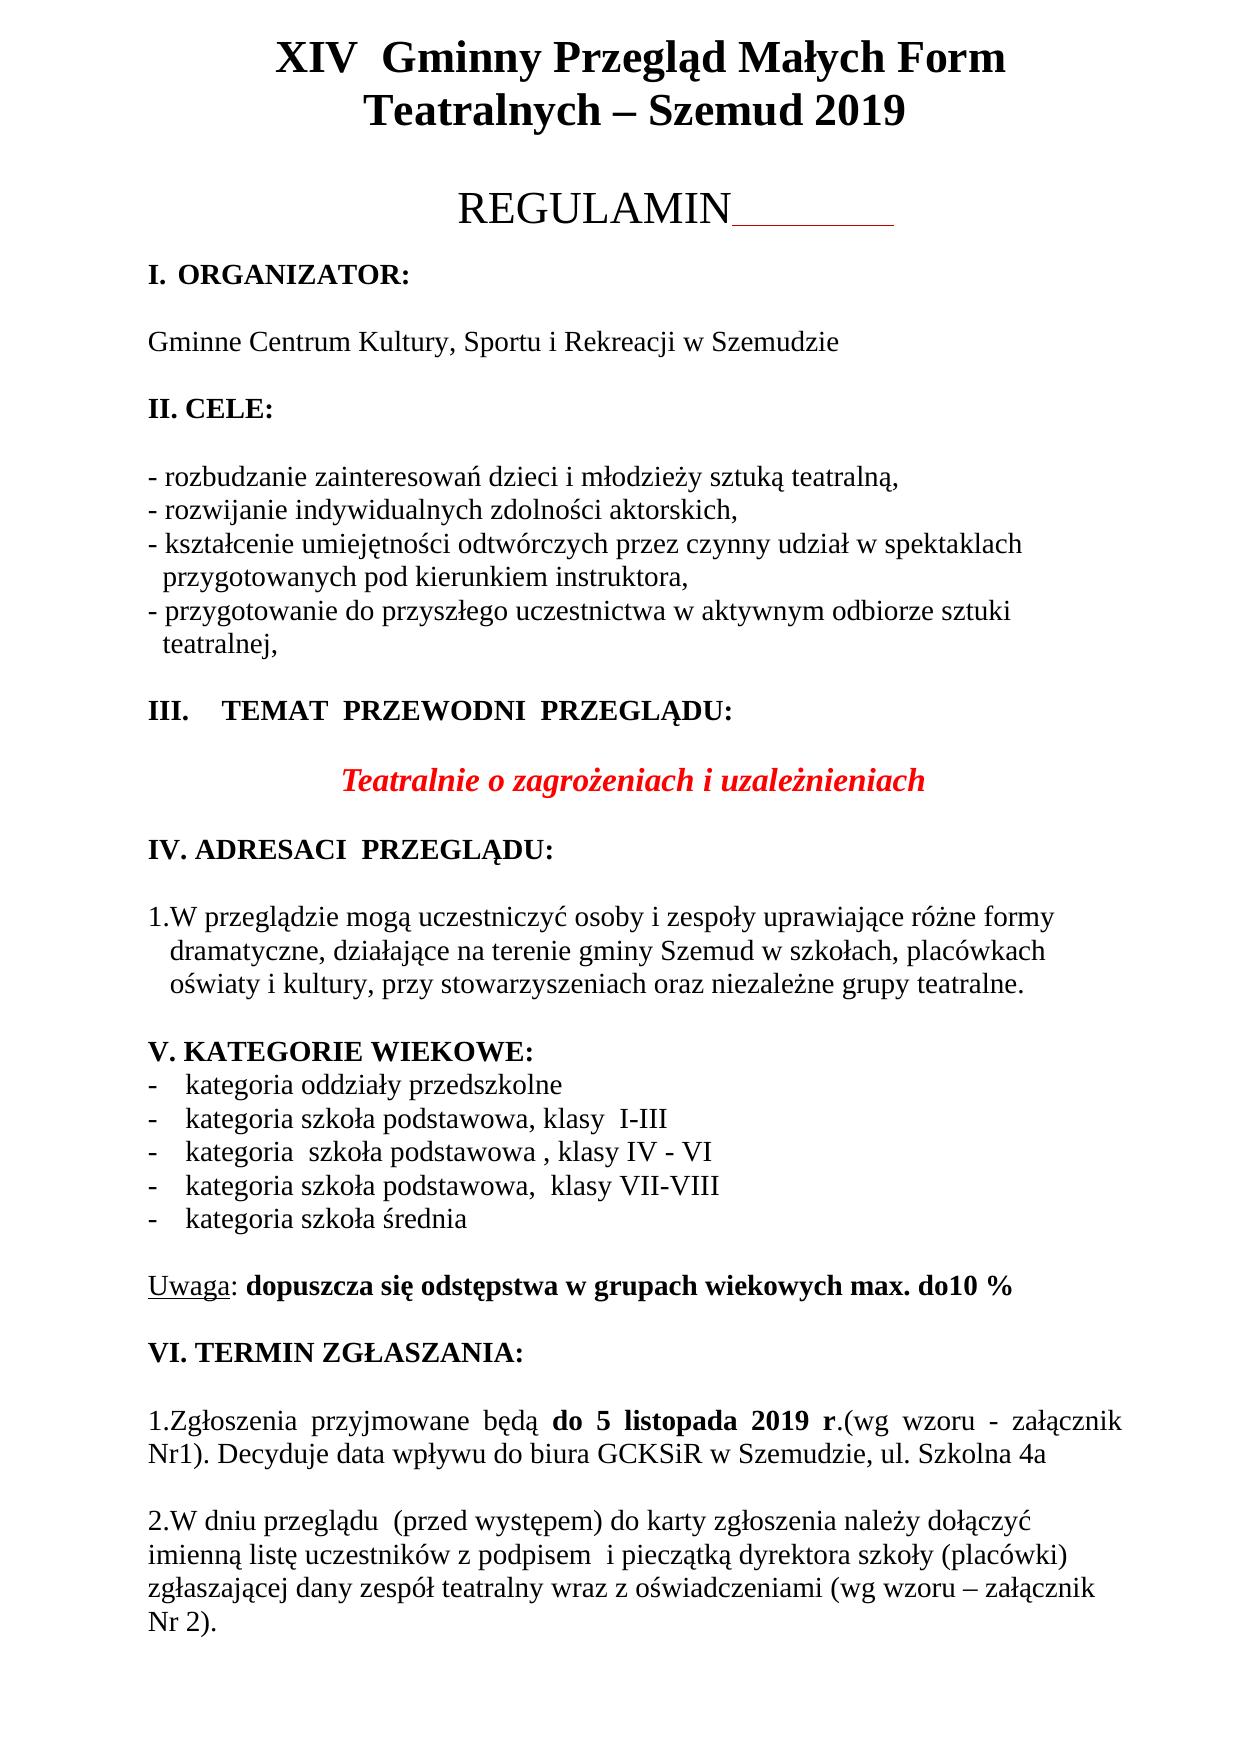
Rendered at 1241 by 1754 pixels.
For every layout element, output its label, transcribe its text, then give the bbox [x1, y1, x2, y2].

text II. CELE: [148, 392, 1122, 425]
list TEMAT PRZEWODNI PRZEGLĄDU: [148, 693, 1122, 727]
text 1.W przeglądzie mogą uczestniczyć osoby i zespoły uprawiające różne formy [148, 899, 1122, 933]
text Uwaga: dopuszcza się odstępstwa w grupach wiekowych max. do10 % [148, 1268, 1122, 1302]
list kategoria szkoła średnia [148, 1201, 1122, 1235]
text teatralnej, [148, 626, 1122, 660]
text - rozwijanie indywidualnych zdolności aktorskich, - kształcenie umiejętności odtwórczych przez czynny udział w spektaklach [148, 492, 1122, 559]
list kategoria oddziały przedszkolne [148, 1067, 1122, 1101]
text V. KATEGORIE WIEKOWE: [148, 1034, 1122, 1067]
text VI. TERMIN ZGŁASZANIA: [148, 1336, 1122, 1369]
text dramatyczne, działające na terenie gminy Szemud w szkołach, placówkach [148, 933, 1122, 967]
text oświaty i kultury, przy stowarzyszeniach oraz niezależne grupy teatralne. [148, 967, 1122, 1000]
list kategoria szkoła podstawowa , klasy IV - VI [148, 1134, 1122, 1168]
text 1.Zgłoszenia przyjmowane będą do 5 listopada 2019 r.(wg wzoru - załącznik Nr1). Decyduje data wpływu do biura GCKSiR w Szemudzie, ul. Szkolna 4a [148, 1369, 1122, 1470]
list kategoria szkoła podstawowa, klasy VII-VIII [148, 1168, 1122, 1201]
text XIV Gminny Przegląd Małych Form Teatralnych – Szemud 2019 [148, 29, 1122, 135]
text przygotowanych pod kierunkiem instruktora, - przygotowanie do przyszłego uczestnictwa w aktywnym odbiorze sztuki [148, 559, 1122, 626]
text - rozbudzanie zainteresowań dzieci i młodzieży sztuką teatralną, [148, 425, 1122, 492]
text Teatralnie o zagrożeniach i uzależnieniach [148, 761, 1122, 799]
list ORGANIZATOR: [148, 257, 1122, 291]
text 2.W dniu przeglądu (przed występem) do karty zgłoszenia należy dołączyć imienną listę uczestników z podpisem i pieczątką dyrektora szkoły (placówki) zgłaszającej dany zespół teatralny wraz z oświadczeniami (wg wzoru – załącznik Nr 2). [148, 1503, 1122, 1637]
text REGULAMIN [148, 181, 1122, 233]
text Gminne Centrum Kultury, Sportu i Rekreacji w Szemudzie [148, 324, 1122, 358]
list kategoria szkoła podstawowa, klasy I-III [148, 1101, 1122, 1134]
text IV. ADRESACI PRZEGLĄDU: [148, 832, 1122, 866]
